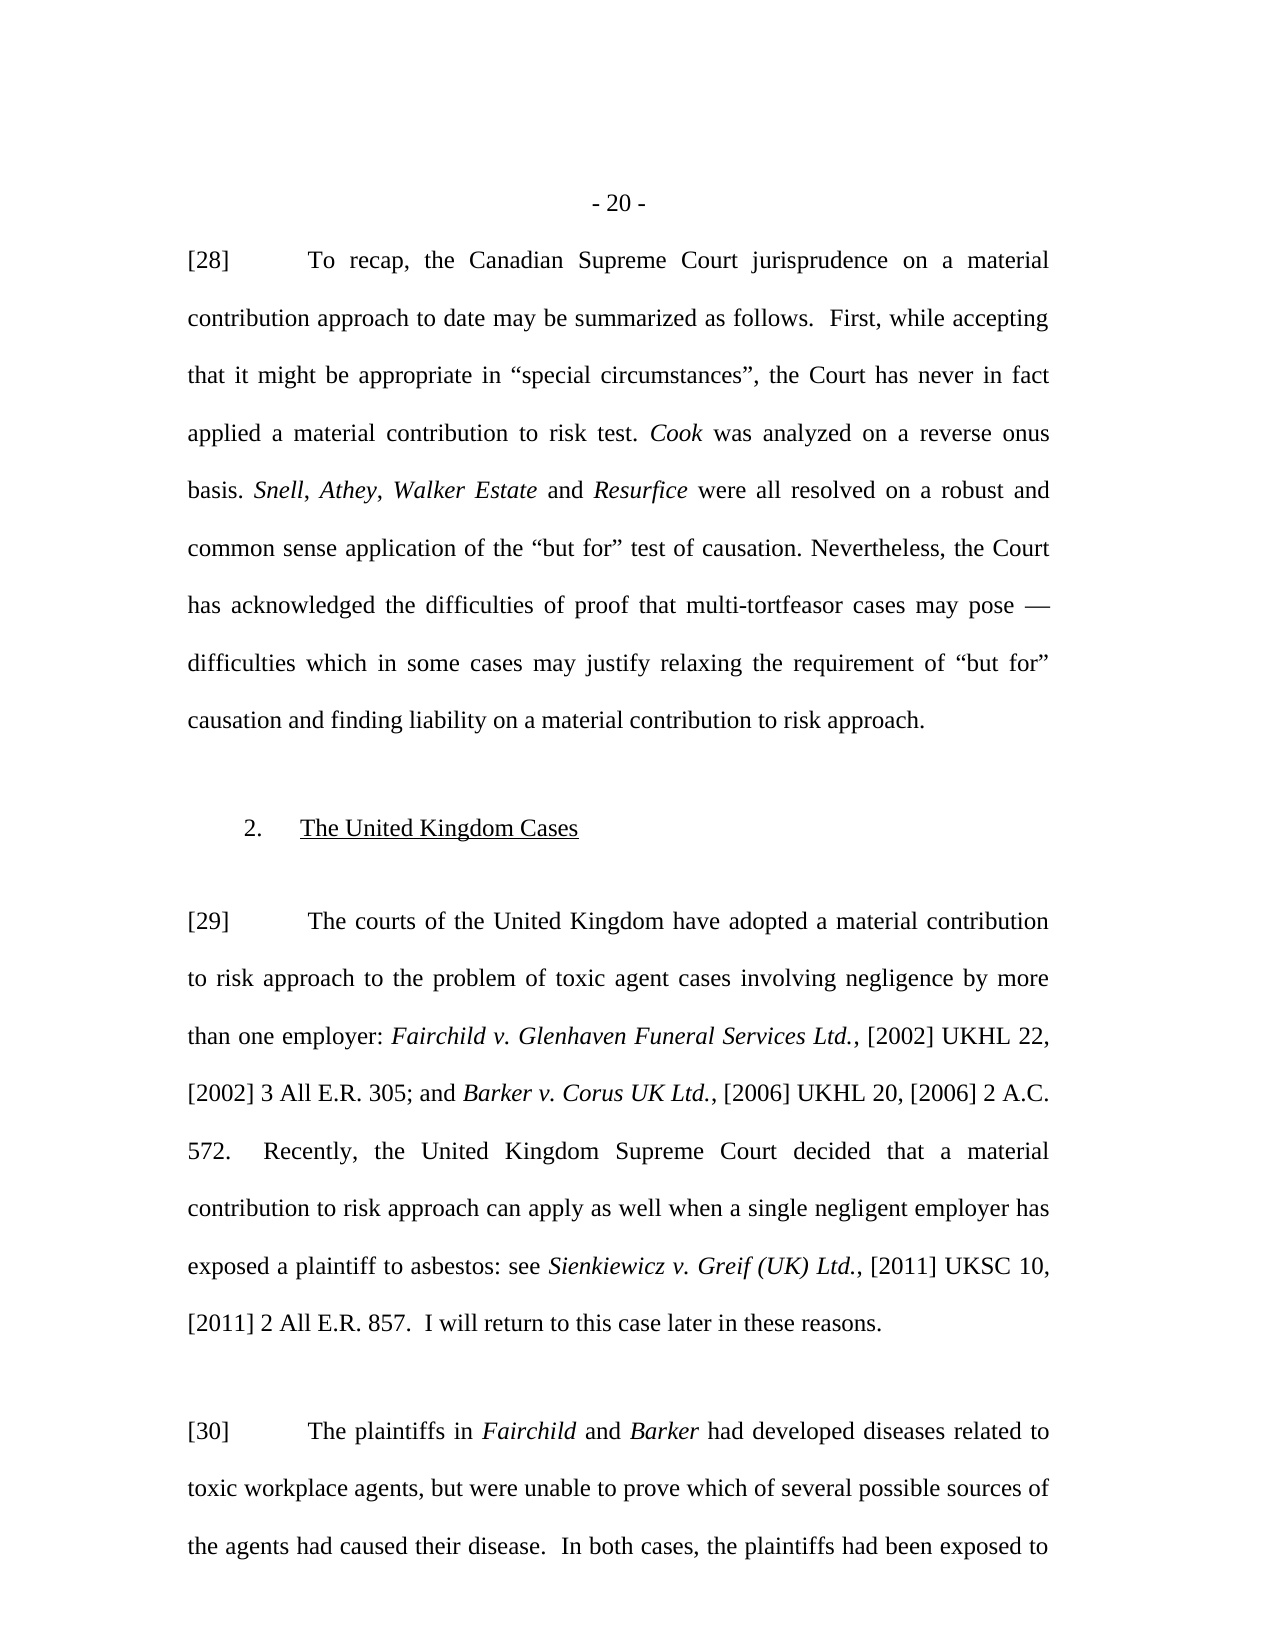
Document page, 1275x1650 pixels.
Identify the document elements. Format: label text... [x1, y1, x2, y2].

text To recap, the Canadian Supreme Court jurisprudence on a material contribution approach to date may be summarized as follows. First, while accepting that it might be appropriate in “special circumstances”, the Court has never in fact applied a material contribution to risk test. Cook was analyzed on a reverse onus basis. Snell, Athey, Walker Estate and Resurfice were all resolved on a robust and common sense application of the “but for” test of causation. Nevertheless, the Court has acknowledged the difficulties of proof that multi-tortfeasor cases may pose ― difficulties which in some cases may justify relaxing the requirement of “but for” causation and finding liability on a material contribution to risk approach. [187, 245, 1050, 734]
list 2. The United Kingdom Cases [187, 813, 1050, 841]
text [187, 1416, 1050, 1559]
text The courts of the United Kingdom have adopted a material contribution to risk approach to the problem of toxic agent cases involving negligence by more than one employer: Fairchild v. Glenhaven Funeral Services Ltd., [2002] UKHL 22, [2002] 3 All E.R. 305; and Barker v. Corus UK Ltd., [2006] UKHL 20, [2006] 2 A.C. 572. Recently, the United Kingdom Supreme Court decided that a material contribution to risk approach can apply as well when a single negligent employer has exposed a plaintiff to asbestos: see Sienkiewicz v. Greif (UK) Ltd., [2011] UKSC 10, [2011] 2 All E.R. 857. I will return to this case later in these reasons. [187, 906, 1050, 1337]
